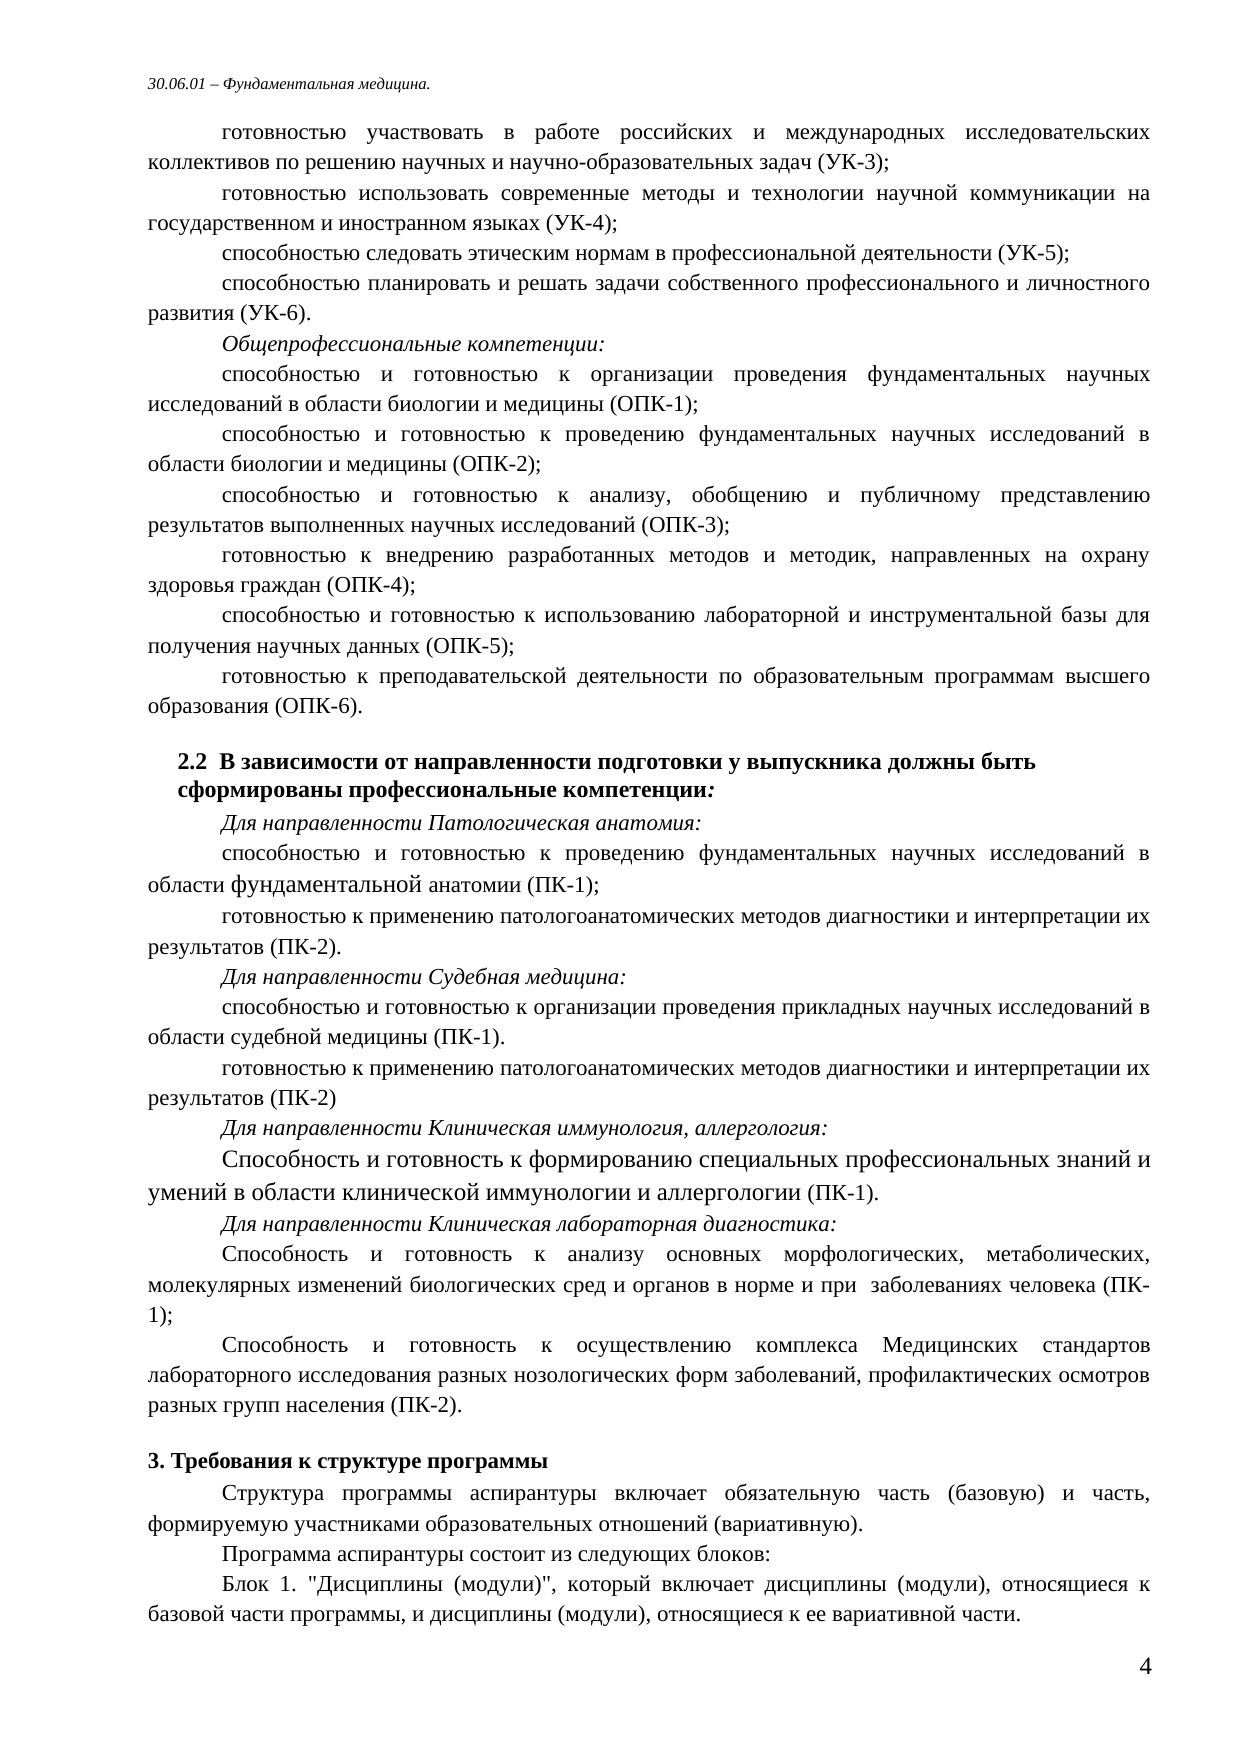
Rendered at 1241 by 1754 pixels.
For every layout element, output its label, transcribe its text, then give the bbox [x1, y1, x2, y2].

list Для направленности Патологическая анатомия: [148, 809, 1152, 835]
list способностью и готовностью к анализу, обобщению и публичному представлению результатов выполненных научных исследований (ОПК-3); [148, 481, 1152, 537]
list способностью и готовностью к проведению фундаментальных научных исследований в области фундаментальной анатомии (ПК-1); [148, 839, 1152, 898]
list Структура программы аспирантуры включает обязательную часть (базовую) и часть, формируемую участниками образовательных отношений (вариативную). [148, 1479, 1152, 1536]
list способностью и готовностью к организации проведения прикладных научных исследований в области судебной медицины (ПК-1). [148, 993, 1152, 1050]
list Для направленности Клиническая иммунология, аллергология: [148, 1114, 1152, 1140]
list способностью планировать и решать задачи собственного профессионального и личностного развития (УК-6). [148, 269, 1152, 326]
list Способность и готовность к анализу основных морфологических, метаболических, молекулярных изменений биологических сред и органов в норме и при заболеваниях человека (ПК-1); [148, 1241, 1152, 1327]
list Для направленности Клиническая лабораторная диагностика: [148, 1210, 1152, 1237]
list способностью и готовностью к использованию лабораторной и инструментальной базы для получения научных данных (ОПК-5); [148, 601, 1152, 658]
list готовностью участвовать в работе российских и международных исследовательских коллективов по решению научных и научно-образовательных задач (УК-3); [148, 118, 1152, 175]
list готовностью к применению патологоанатомических методов диагностики и интерпретации их результатов (ПК-2). [148, 903, 1152, 959]
list Для направленности Судебная медицина: [148, 963, 1152, 989]
list способностью и готовностью к проведению фундаментальных научных исследований в области биологии и медицины (ОПК-2); [148, 420, 1152, 477]
list Программа аспирантуры состоит из следующих блоков: [148, 1540, 1152, 1566]
list Способность и готовность к формированию специальных профессиональных знаний и умений в области клинической иммунологии и аллергологии (ПК-1). [148, 1144, 1152, 1206]
list готовностью к преподавательской деятельности по образовательным программам высшего образования (ОПК-6). [148, 662, 1152, 718]
text Требования к структуре программы [148, 1447, 1152, 1473]
list способностью и готовностью к организации проведения фундаментальных научных исследований в области биологии и медицины (ОПК-1); [148, 360, 1152, 416]
list 2.2 В зависимости от направленности подготовки у выпускника должны быть сформированы профессиональные компетенции: [177, 747, 1152, 802]
list Способность и готовность к осуществлению комплекса Медицинских стандартов лабораторного исследования разных нозологических форм заболеваний, профилактических осмотров разных групп населения (ПК-2). [148, 1331, 1152, 1418]
list готовностью к внедрению разработанных методов и методик, направленных на охрану здоровья граждан (ОПК-4); [148, 541, 1152, 598]
list Общепрофессиональные компетенции: [148, 329, 1152, 356]
list готовностью к применению патологоанатомических методов диагностики и интерпретации их результатов (ПК-2) [148, 1054, 1152, 1110]
list способностью следовать этическим нормам в профессиональной деятельности (УК-5); [148, 239, 1152, 265]
list готовностью использовать современные методы и технологии научной коммуникации на государственном и иностранном языках (УК-4); [148, 178, 1152, 235]
list Блок 1. "Дисциплины (модули)", который включает дисциплины (модули), относящиеся к базовой части программы, и дисциплины (модули), относящиеся к ее вариативной части. [148, 1570, 1152, 1627]
